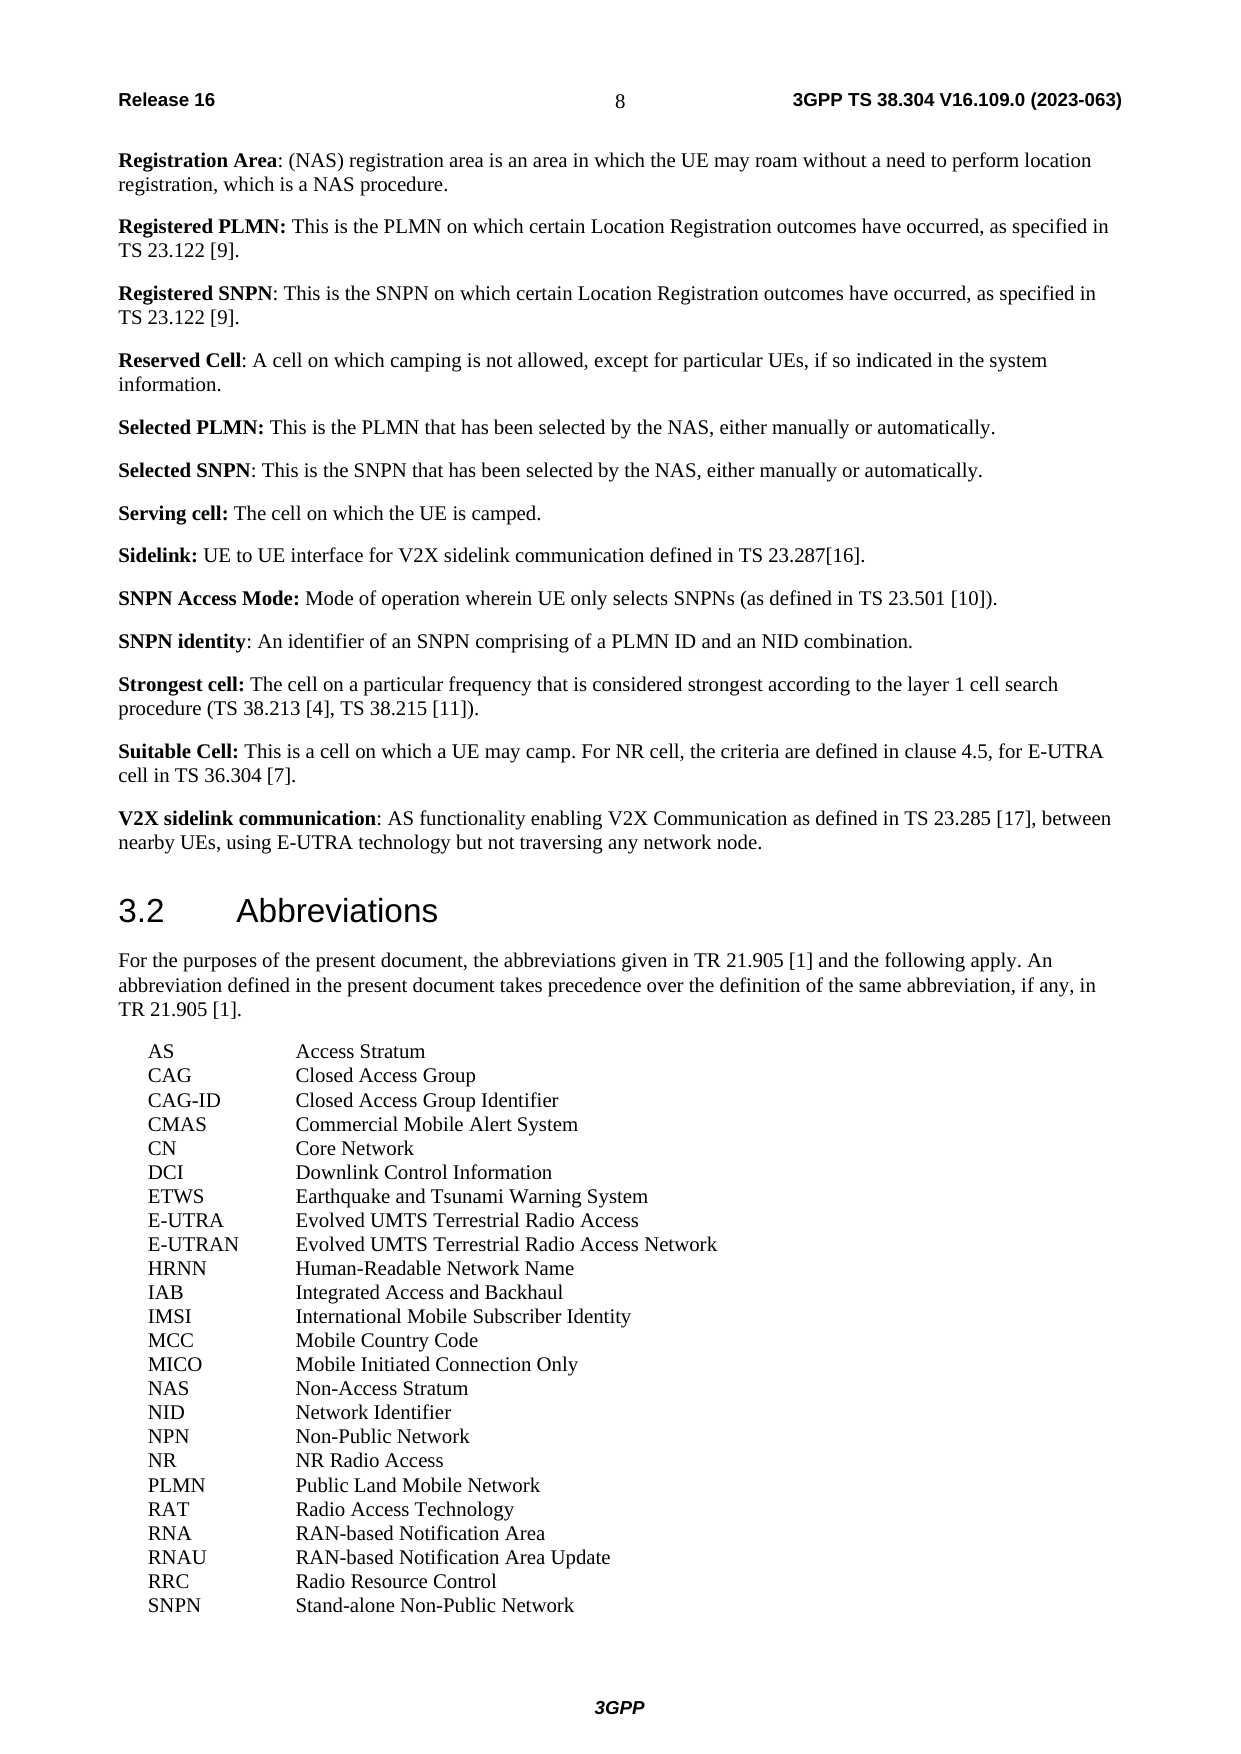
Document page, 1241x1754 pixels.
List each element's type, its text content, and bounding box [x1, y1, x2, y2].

text Reserved Cell: A cell on which camping is not allowed, except for particular UEs, if so indicated in the system information. [118, 348, 1122, 396]
text PLMN Public Land Mobile Network [148, 1472, 1122, 1497]
text CAG-ID Closed Access Group Identifier [148, 1087, 1122, 1112]
text NPN Non-Public Network [148, 1424, 1122, 1448]
text CAG Closed Access Group [148, 1063, 1122, 1087]
text Selected SNPN: This is the SNPN that has been selected by the NAS, either manually or automatically. [118, 458, 1122, 482]
text ETWS Earthquake and Tsunami Warning System [148, 1184, 1122, 1208]
text Strongest cell: The cell on a particular frequency that is considered strongest according to the layer 1 cell search procedure (TS 38.213 [4], TS 38.215 [11]). [118, 672, 1122, 720]
text AS Access Stratum [148, 1039, 1122, 1063]
text Registered SNPN: This is the SNPN on which certain Location Registration outcomes have occurred, as specified in TS 23.122 [9]. [118, 281, 1122, 329]
text SNPN Access Mode: Mode of operation wherein UE only selects SNPNs (as defined in TS 23.501 [10]). [118, 586, 1122, 610]
text Registered PLMN: This is the PLMN on which certain Location Registration outcomes have occurred, as specified in TS 23.122 [9]. [118, 214, 1122, 262]
text Registration Area: (NAS) registration area is an area in which the UE may roam without a need to perform location registration, which is a NAS procedure. [118, 147, 1122, 196]
text RAT Radio Access Technology [148, 1497, 1122, 1521]
text DCI Downlink Control Information [148, 1160, 1122, 1184]
text V2X sidelink communication: AS functionality enabling V2X Communication as defined in TS 23.285 [17], between nearby UEs, using E-UTRA technology but not traversing any network node. [118, 806, 1122, 854]
text SNPN Stand-alone Non-Public Network [148, 1593, 1122, 1617]
text RNAU RAN-based Notification Area Update [148, 1545, 1122, 1569]
text CN Core Network [148, 1136, 1122, 1160]
text IAB Integrated Access and Backhaul [148, 1280, 1122, 1304]
text Sidelink: UE to UE interface for V2X sidelink communication defined in TS 23.287[16]. [118, 543, 1122, 567]
subtitle 3.2 Abbreviations [118, 891, 1122, 930]
text MCC Mobile Country Code [148, 1328, 1122, 1352]
text E-UTRA Evolved UMTS Terrestrial Radio Access [148, 1208, 1122, 1232]
text IMSI International Mobile Subscriber Identity [148, 1304, 1122, 1328]
text CMAS Commercial Mobile Alert System [148, 1112, 1122, 1136]
text Selected PLMN: This is the PLMN that has been selected by the NAS, either manually or automatically. [118, 415, 1122, 439]
text E-UTRAN Evolved UMTS Terrestrial Radio Access Network [148, 1232, 1122, 1256]
text MICO Mobile Initiated Connection Only [148, 1352, 1122, 1376]
text Serving cell: The cell on which the UE is camped. [118, 501, 1122, 525]
text NR NR Radio Access [148, 1448, 1122, 1472]
text NID Network Identifier [148, 1400, 1122, 1424]
text For the purposes of the present document, the abbreviations given in TR 21.905 [1] and the following apply. An abbreviation defined in the present document takes precedence over the definition of the same abbreviation, if any, in TR 21.905 [1]. [118, 948, 1122, 1021]
text NAS Non-Access Stratum [148, 1376, 1122, 1400]
text Suitable Cell: This is a cell on which a UE may camp. For NR cell, the criteria are defined in clause 4.5, for E-UTRA cell in TS 36.304 [7]. [118, 739, 1122, 787]
text RNA RAN-based Notification Area [148, 1521, 1122, 1545]
text RRC Radio Resource Control [148, 1569, 1122, 1593]
text HRNN Human-Readable Network Name [148, 1256, 1122, 1280]
text SNPN identity: An identifier of an SNPN comprising of a PLMN ID and an NID combination. [118, 629, 1122, 653]
